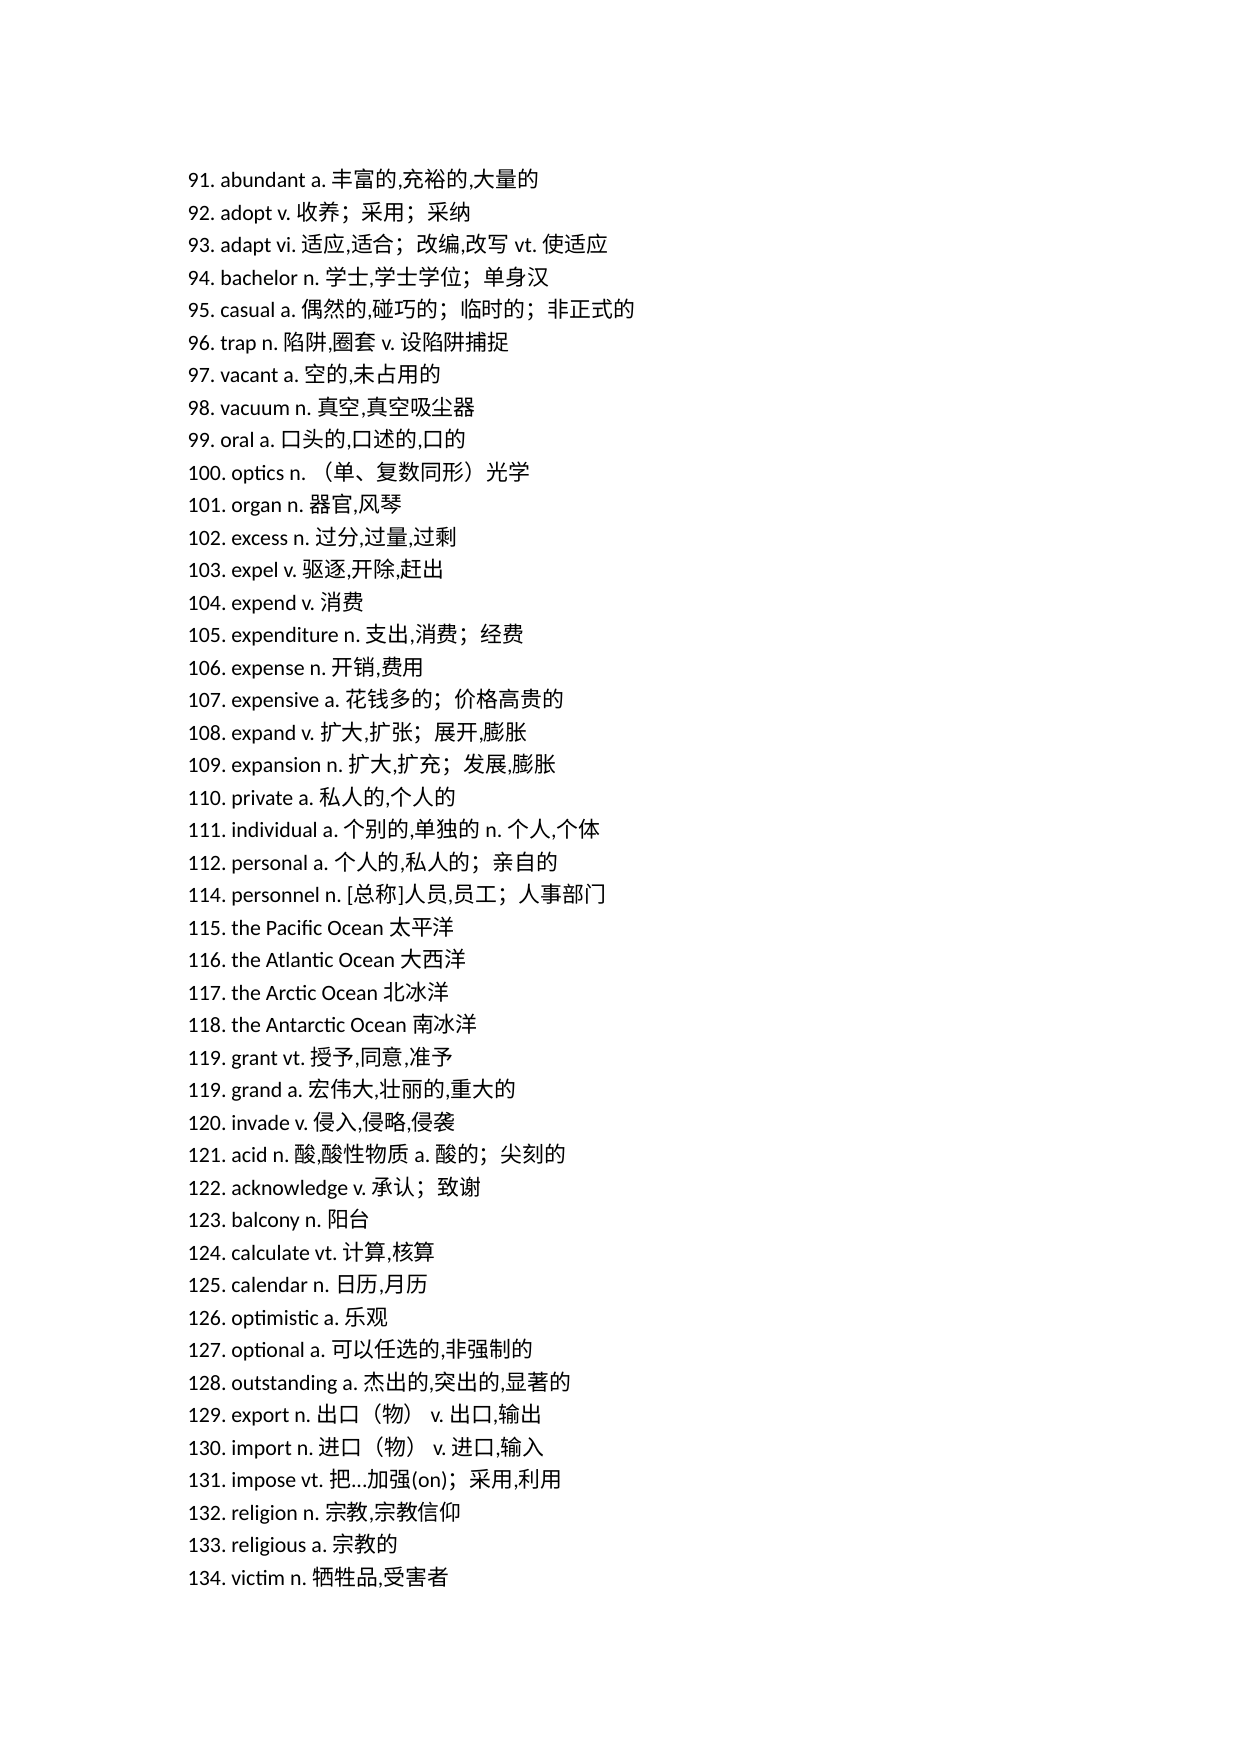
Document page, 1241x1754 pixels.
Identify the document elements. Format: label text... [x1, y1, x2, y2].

text 97. vacant a. 空的,未占用的 [187, 357, 1053, 389]
text 115. the Pacific Ocean 太平洋 [187, 909, 1053, 942]
text 102. excess n. 过分,过量,过剩 [187, 519, 1053, 552]
text 96. trap n. 陷阱,圈套 v. 设陷阱捕捉 [187, 324, 1053, 357]
text 129. export n. 出口（物） v. 出口,输出 [187, 1397, 1053, 1429]
text 131. impose vt. 把...加强(on)；采用,利用 [187, 1462, 1053, 1494]
text 95. casual a. 偶然的,碰巧的；临时的；非正式的 [187, 292, 1053, 324]
text 108. expand v. 扩大,扩张；展开,膨胀 [187, 714, 1053, 747]
text 98. vacuum n. 真空,真空吸尘器 [187, 389, 1053, 422]
text 105. expenditure n. 支出,消费；经费 [187, 617, 1053, 649]
text 100. optics n. （单、复数同形）光学 [187, 454, 1053, 487]
text 91. abundant a. 丰富的,充裕的,大量的 [187, 162, 1053, 194]
text 133. religious a. 宗教的 [187, 1527, 1053, 1559]
text 130. import n. 进口（物） v. 进口,输入 [187, 1429, 1053, 1462]
text 109. expansion n. 扩大,扩充；发展,膨胀 [187, 747, 1053, 779]
text 119. grant vt. 授予,同意,准予 [187, 1039, 1053, 1072]
text 104. expend v. 消费 [187, 584, 1053, 617]
text 111. individual a. 个别的,单独的 n. 个人,个体 [187, 812, 1053, 844]
text 128. outstanding a. 杰出的,突出的,显著的 [187, 1364, 1053, 1397]
text 122. acknowledge v. 承认；致谢 [187, 1169, 1053, 1202]
text 119. grand a. 宏伟大,壮丽的,重大的 [187, 1072, 1053, 1104]
text 103. expel v. 驱逐,开除,赶出 [187, 552, 1053, 584]
text 101. organ n. 器官,风琴 [187, 487, 1053, 519]
text 126. optimistic a. 乐观 [187, 1299, 1053, 1332]
text 121. acid n. 酸,酸性物质 a. 酸的；尖刻的 [187, 1137, 1053, 1169]
text 118. the Antarctic Ocean 南冰洋 [187, 1007, 1053, 1039]
text 93. adapt vi. 适应,适合；改编,改写 vt. 使适应 [187, 227, 1053, 259]
text 107. expensive a. 花钱多的；价格高贵的 [187, 682, 1053, 714]
text 114. personnel n. [总称]人员,员工；人事部门 [187, 877, 1053, 909]
text 127. optional a. 可以任选的,非强制的 [187, 1332, 1053, 1364]
text 120. invade v. 侵入,侵略,侵袭 [187, 1104, 1053, 1137]
text 99. oral a. 口头的,口述的,口的 [187, 422, 1053, 454]
text 124. calculate vt. 计算,核算 [187, 1234, 1053, 1267]
text 123. balcony n. 阳台 [187, 1202, 1053, 1234]
text 116. the Atlantic Ocean 大西洋 [187, 942, 1053, 974]
text 106. expense n. 开销,费用 [187, 649, 1053, 682]
text 92. adopt v. 收养；采用；采纳 [187, 194, 1053, 227]
text 112. personal a. 个人的,私人的；亲自的 [187, 844, 1053, 877]
text 94. bachelor n. 学士,学士学位；单身汉 [187, 259, 1053, 292]
text 110. private a. 私人的,个人的 [187, 779, 1053, 812]
text 117. the Arctic Ocean 北冰洋 [187, 974, 1053, 1007]
text 134. victim n. 牺牲品,受害者 [187, 1559, 1053, 1592]
text 132. religion n. 宗教,宗教信仰 [187, 1494, 1053, 1527]
text 125. calendar n. 日历,月历 [187, 1267, 1053, 1299]
